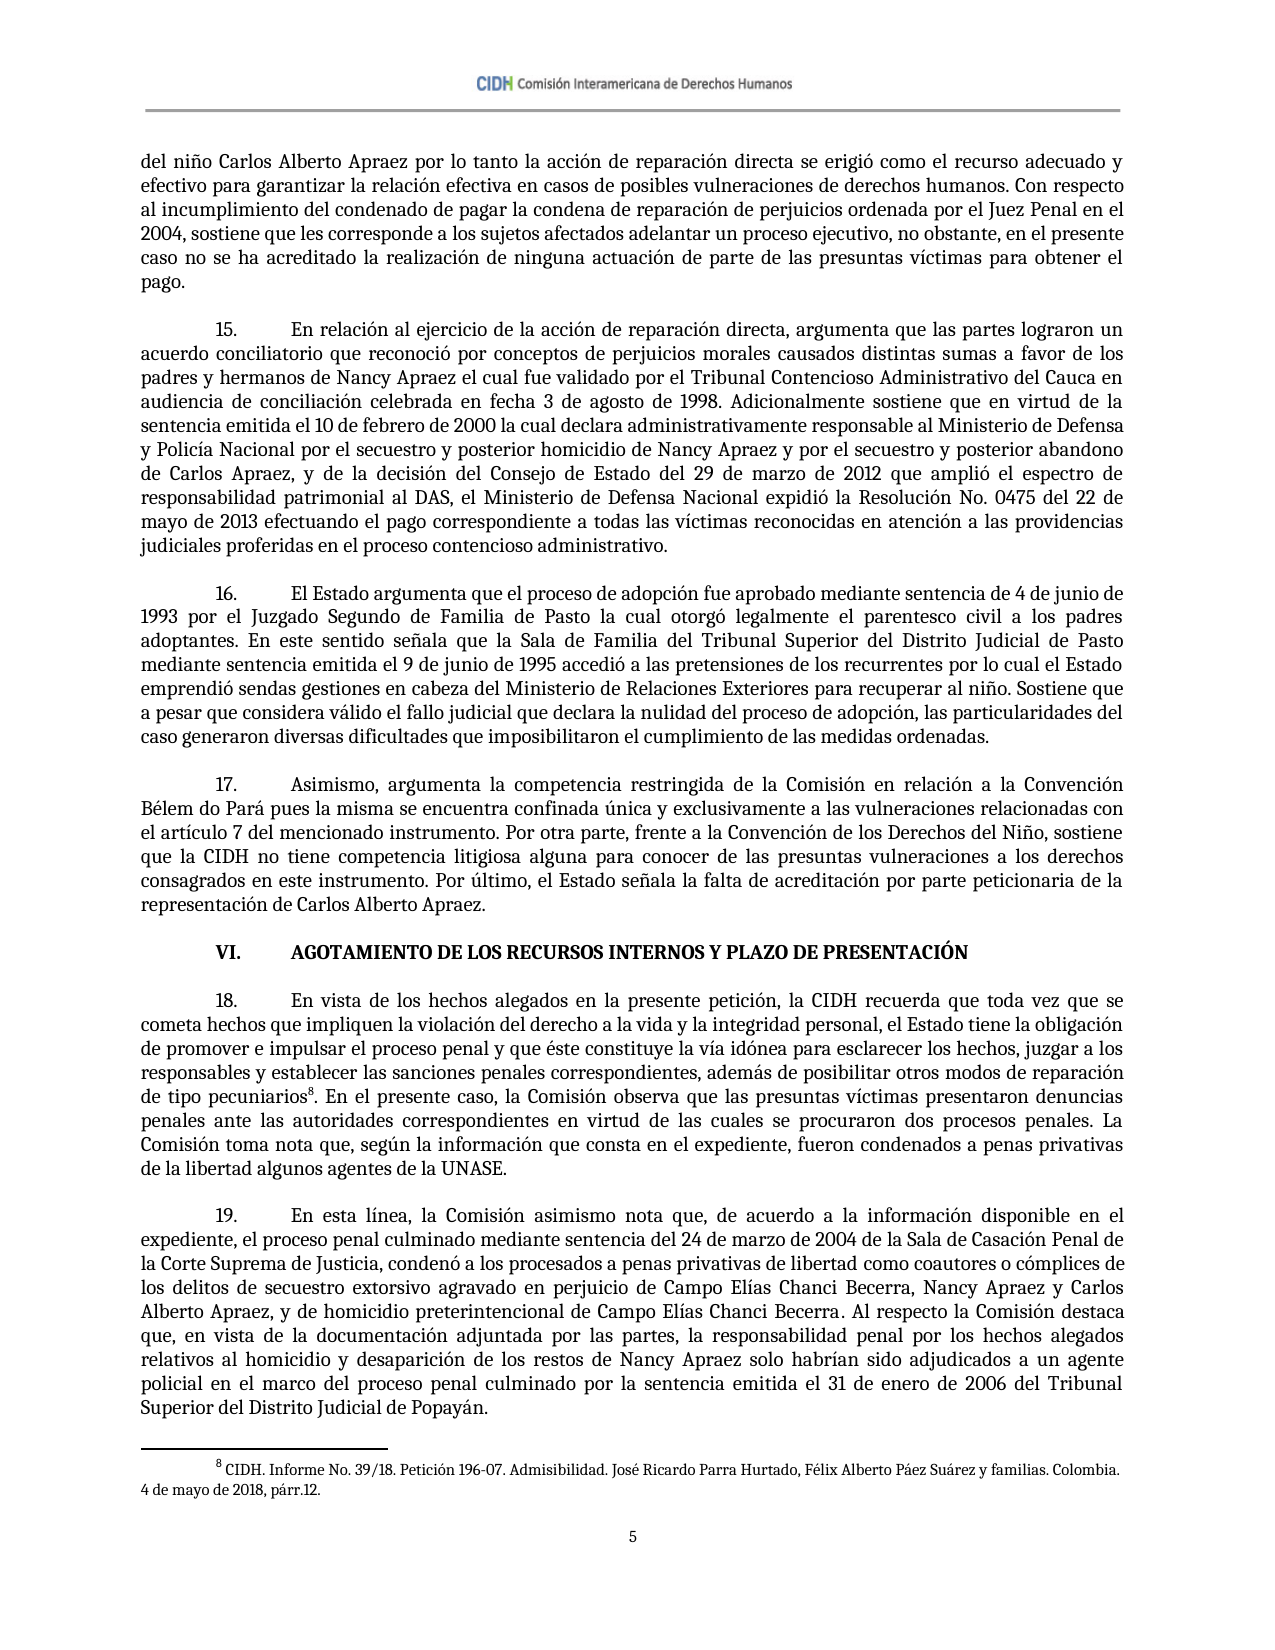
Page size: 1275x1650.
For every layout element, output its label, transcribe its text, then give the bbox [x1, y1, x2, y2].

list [141, 150, 1125, 294]
list En relación al ejercicio de la acción de reparación directa, argumenta que las partes lograron un acuerdo conciliatorio que reconoció por conceptos de perjuicios morales causados distintas sumas a favor de los padres y hermanos de Nancy Apraez el cual fue validado por el Tribunal Contencioso Administrativo del Cauca en audiencia de conciliación celebrada en fecha 3 de agosto de 1998. Adicionalmente sostiene que en virtud de la sentencia emitida el 10 de febrero de 2000 la cual declara administrativamente responsable al Ministerio de Defensa y Policía Nacional por el secuestro y posterior homicidio de Nancy Apraez y por el secuestro y posterior abandono de Carlos Apraez, y de la decisión del Consejo de Estado del 29 de marzo de 2012 que amplió el espectro de responsabilidad patrimonial al DAS, el Ministerio de Defensa Nacional expidió la Resolución No. 0475 del 22 de mayo de 2013 efectuando el pago correspondiente a todas las víctimas reconocidas en atención a las providencias judiciales proferidas en el proceso contencioso administrativo. [141, 318, 1125, 557]
list VI. AGOTAMIENTO DE LOS RECURSOS INTERNOS Y PLAZO DE PRESENTACIÓN [216, 941, 1125, 964]
list En vista de los hechos alegados en la presente petición, la CIDH recuerda que toda vez que se cometa hechos que impliquen la violación del derecho a la vida y la integridad personal, el Estado tiene la obligación de promover e impulsar el proceso penal y que éste constituye la vía idónea para esclarecer los hechos, juzgar a los responsables y establecer las sanciones penales correspondientes, además de posibilitar otros modos de reparación de tipo pecuniarios. En el presente caso, la Comisión observa que las presuntas víctimas presentaron denuncias penales ante las autoridades correspondientes en virtud de las cuales se procuraron dos procesos penales. La Comisión toma nota que, según la información que consta en el expediente, fueron condenados a penas privativas de la libertad algunos agentes de la UNASE. [141, 988, 1125, 1180]
picture [471, 75, 795, 93]
list Asimismo, argumenta la competencia restringida de la Comisión en relación a la Convención Bélem do Pará pues la misma se encuentra confinada única y exclusivamente a las vulneraciones relacionadas con el artículo 7 del mencionado instrumento. Por otra parte, frente a la Convención de los Derechos del Niño, sostiene que la CIDH no tiene competencia litigiosa alguna para conocer de las presuntas vulneraciones a los derechos consagrados en este instrumento. Por último, el Estado señala la falta de acreditación por parte peticionaria de la representación de Carlos Alberto Apraez. [141, 773, 1125, 917]
list El Estado argumenta que el proceso de adopción fue aprobado mediante sentencia de 4 de junio de 1993 por el Juzgado Segundo de Familia de Pasto la cual otorgó legalmente el parentesco civil a los padres adoptantes. En este sentido señala que la Sala de Familia del Tribunal Superior del Distrito Judicial de Pasto mediante sentencia emitida el 9 de junio de 1995 accedió a las pretensiones de los recurrentes por lo cual el Estado emprendió sendas gestiones en cabeza del Ministerio de Relaciones Exteriores para recuperar al niño. Sostiene que a pesar que considera válido el fallo judicial que declara la nulidad del proceso de adopción, las particularidades del caso generaron diversas dificultades que imposibilitaron el cumplimiento de las medidas ordenadas. [141, 581, 1125, 749]
list En esta línea, la Comisión asimismo nota que, de acuerdo a la información disponible en el expediente, el proceso penal culminado mediante sentencia del 24 de marzo de 2004 de la Sala de Casación Penal de la Corte Suprema de Justicia, condenó a los procesados a penas privativas de libertad como coautores o cómplices de los delitos de secuestro extorsivo agravado en perjuicio de Campo Elías Chanci Becerra, Nancy Apraez y Carlos Alberto Apraez, y de homicidio preterintencional de Campo Elías Chanci Becerra. Al respecto la Comisión destaca que, en vista de la documentación adjuntada por las partes, la responsabilidad penal por los hechos alegados relativos al homicidio y desaparición de los restos de Nancy Apraez solo habrían sido adjudicados a un agente policial en el marco del proceso penal culminado por la sentencia emitida el 31 de enero de 2006 del Tribunal Superior del Distrito Judicial de Popayán. [141, 1204, 1125, 1420]
